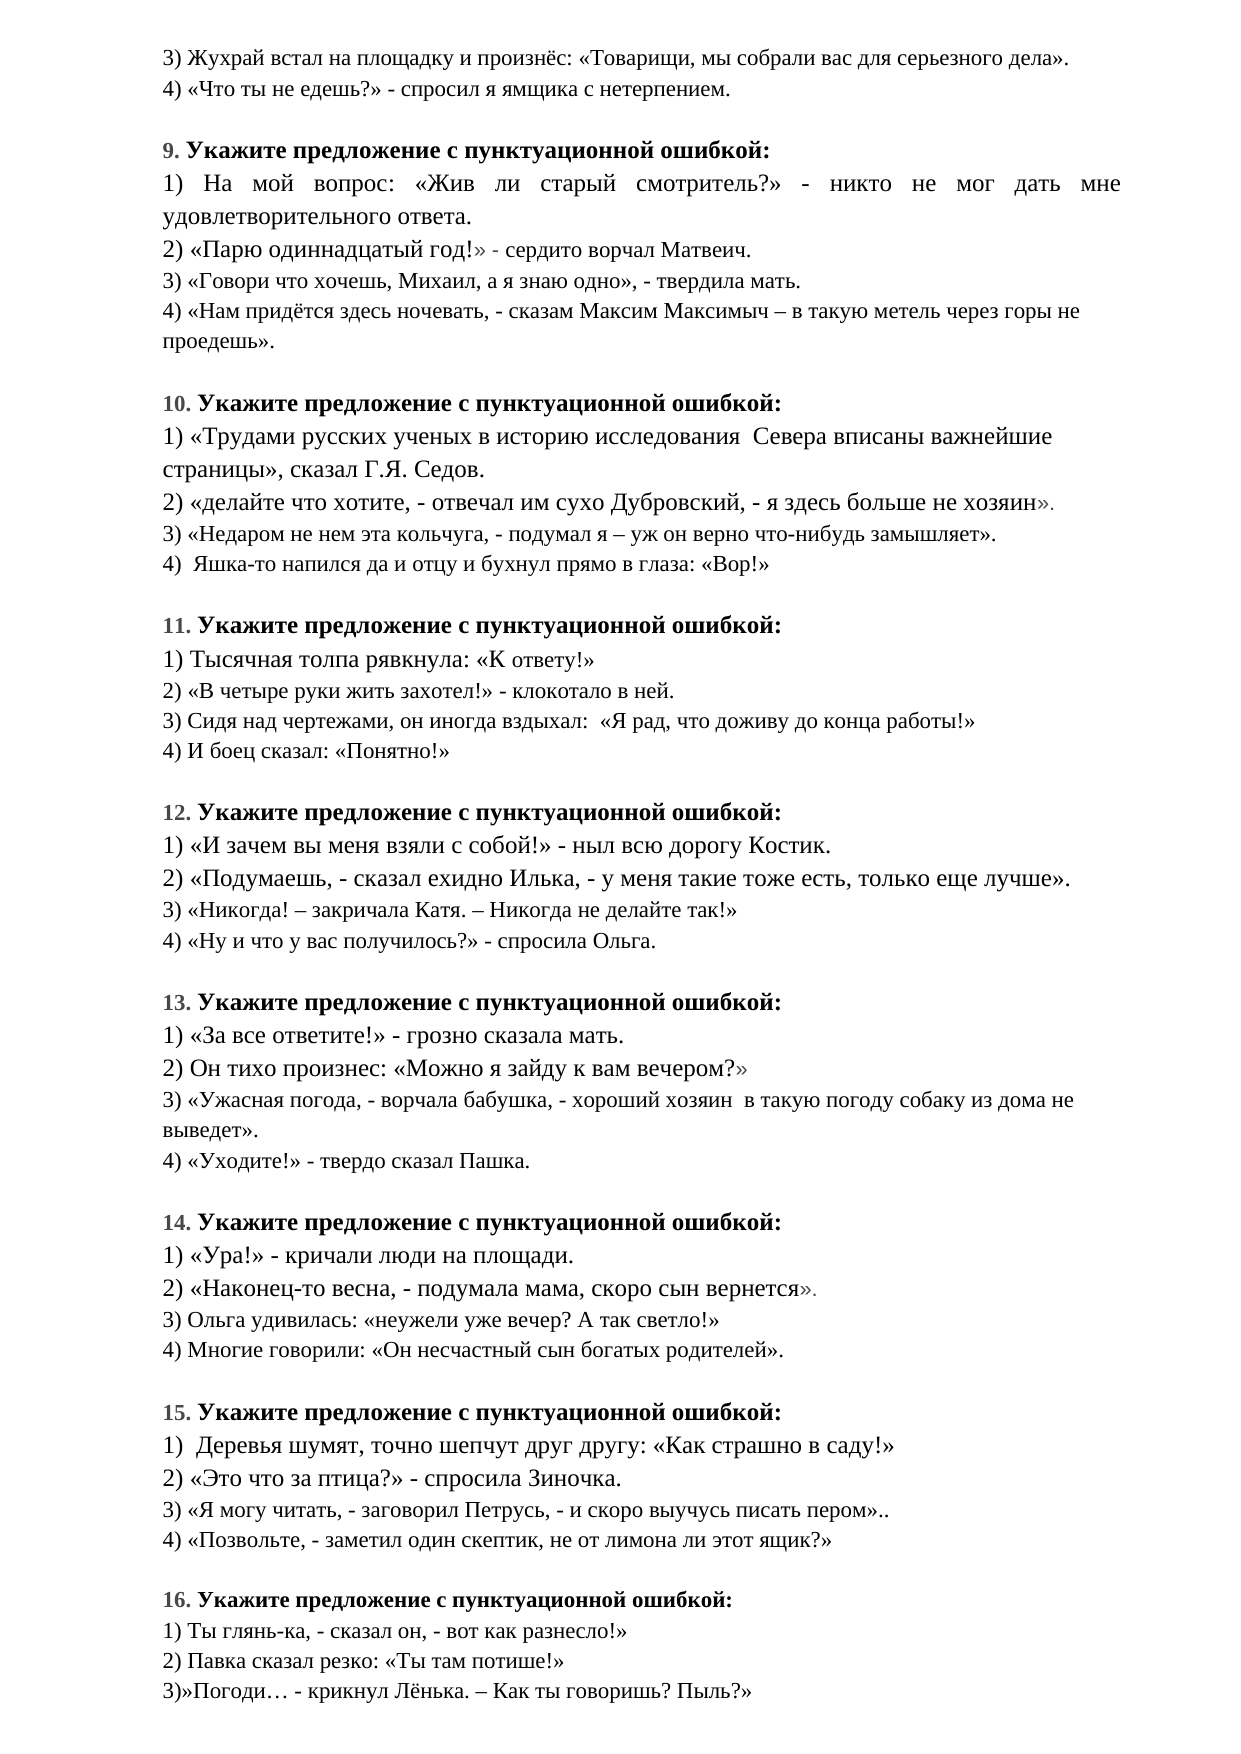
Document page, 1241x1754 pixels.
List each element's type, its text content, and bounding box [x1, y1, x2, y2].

text 4) «Нам придётся здесь ночевать, - сказам Максим Максимыч – в такую метель через горы не проедешь». [162, 297, 1122, 354]
text 3) Сидя над чертежами, он иногда вздыхал: «Я рад, что доживу до конца работы!» [162, 707, 1122, 733]
text 10. Укажите предложение с пунктуационной ошибкой: [162, 388, 1122, 417]
text 3) «Никогда! – закричала Катя. – Никогда не делайте так!» [162, 897, 1122, 923]
text 1) Ты глянь-ка, - сказал он, - вот как разнесло!» [118, 1617, 1122, 1643]
text 3) Жухрай встал на площадку и произнёс: «Товарищи, мы собрали вас для серьезного дела». [162, 44, 1122, 71]
text 4) «Что ты не едешь?» - спросил я ямщика с нетерпением. [162, 74, 1122, 101]
text 11. Укажите предложение с пунктуационной ошибкой: [162, 611, 1122, 639]
text 16. Укажите предложение с пунктуационной ошибкой: [118, 1586, 1122, 1613]
text 2) Он тихо произнес: «Можно я зайду к вам вечером?» [162, 1053, 1122, 1082]
text 3) «Я могу читать, - заговорил Петрусь, - и скоро выучусь писать пером».. [162, 1496, 1122, 1522]
text 15. Укажите предложение с пунктуационной ошибкой: [162, 1397, 1122, 1426]
text 2) «Подумаешь, - сказал ехидно Илька, - у меня такие тоже есть, только еще лучше». [162, 863, 1122, 892]
text 4) И боец сказал: «Понятно!» [162, 737, 1122, 763]
text 1) Деревья шумят, точно шепчут друг другу: «Как страшно в саду!» [162, 1430, 1122, 1458]
text 1) «За все ответите!» - грозно сказала мать. [162, 1020, 1122, 1049]
text 4) Многие говорили: «Он несчастный сын богатых родителей». [162, 1336, 1122, 1363]
text 2) «делайте что хотите, - отвечал им сухо Дубровский, - я здесь больше не хозяин». [162, 487, 1122, 516]
text 2) «Это что за птица?» - спросила Зиночка. [162, 1463, 1122, 1492]
text 1) «Трудами русских ученых в историю исследования Севера вписаны важнейшие страницы», сказал Г.Я. Седов. [162, 421, 1122, 483]
text 4) «Уходите!» - твердо сказал Пашка. [162, 1147, 1122, 1173]
text 2) «Парю одиннадцатый год!» - сердито ворчал Матвеич. [162, 234, 1122, 263]
text 4) «Позвольте, - заметил один скептик, не от лимона ли этот ящик?» [162, 1526, 1122, 1552]
text 4) «Ну и что у вас получилось?» - спросила Ольга. [162, 927, 1122, 953]
text 3) «Ужасная погода, - ворчала бабушка, - хороший хозяин в такую погоду собаку из дома не выведет». [162, 1086, 1122, 1143]
text 13. Укажите предложение с пунктуационной ошибкой: [162, 987, 1122, 1016]
text 2) «Наконец-то весна, - подумала мама, скоро сын вернется». [162, 1273, 1122, 1302]
text 3)»Погоди… - крикнул Лёнька. – Как ты говоришь? Пыль?» [118, 1677, 1122, 1703]
text 3) «Говори что хочешь, Михаил, а я знаю одно», - твердила мать. [162, 267, 1122, 293]
text 3) Ольга удивилась: «неужели уже вечер? А так светло!» [162, 1306, 1122, 1332]
text 12. Укажите предложение с пунктуационной ошибкой: [162, 797, 1122, 826]
text 1) «И зачем вы меня взяли с собой!» - ныл всю дорогу Костик. [162, 831, 1122, 859]
text 3) «Недаром не нем эта кольчуга, - подумал я – уж он верно что-нибудь замышляет». [162, 520, 1122, 546]
text 4) Яшка-то напился да и отцу и бухнул прямо в глаза: «Вор!» [162, 550, 1122, 577]
text 1) «Ура!» - кричали люди на площади. [162, 1240, 1122, 1269]
text 2) Павка сказал резко: «Ты там потише!» [118, 1647, 1122, 1673]
text 1) Тысячная толпа рявкнула: «К ответу!» [162, 644, 1122, 672]
text 1) На мой вопрос: «Жив ли старый смотритель?» - никто не мог дать мне удовлетворительного ответа. [162, 168, 1122, 230]
text 2) «В четыре руки жить захотел!» - клокотало в ней. [162, 677, 1122, 703]
text 9. Укажите предложение с пунктуационной ошибкой: [162, 135, 1122, 164]
text 14. Укажите предложение с пунктуационной ошибкой: [162, 1207, 1122, 1236]
